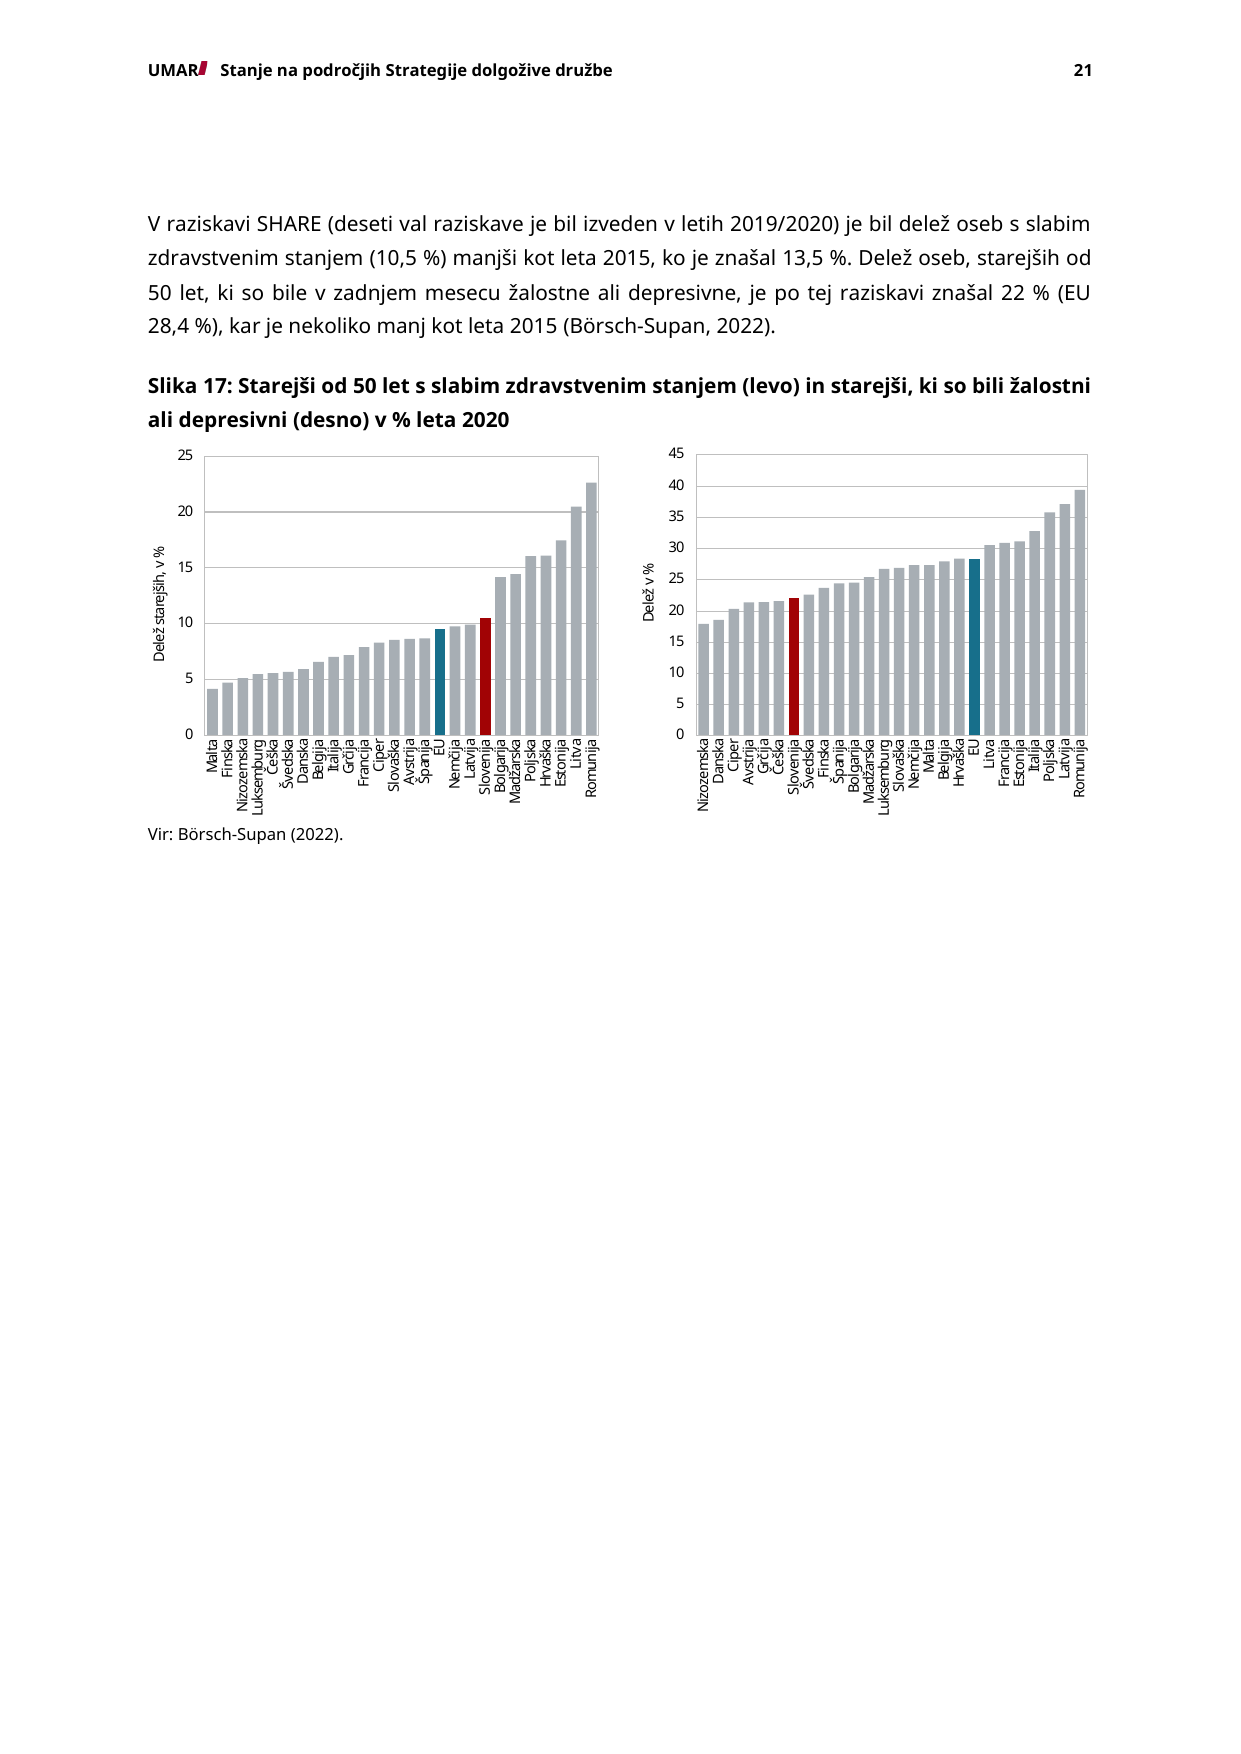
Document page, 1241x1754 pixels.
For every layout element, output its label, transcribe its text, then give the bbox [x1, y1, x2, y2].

text Slika 17: Starejši od 50 let s slabim zdravstvenim stanjem (levo) in starejši, ki so bili žalostni ali depresivni (desno) v % leta 2020 [148, 371, 1092, 433]
text V raziskavi SHARE (deseti val raziskave je bil izveden v letih 2019/2020) je bil delež oseb s slabim zdravstvenim stanjem (10,5 %) manjši kot leta 2015, ko je znašal 13,5 %. Delež oseb, starejših od 50 let, ki so bile v zadnjem mesecu žalostne ali depresivne, je po tej raziskavi znašal 22 % (EU 28,4 %), kar je nekoliko manj kot leta 2015 (Börsch-Supan, 2022). [148, 209, 1092, 340]
text Vir: Börsch-Supan (2022). [148, 445, 1092, 846]
picture [198, 61, 208, 75]
